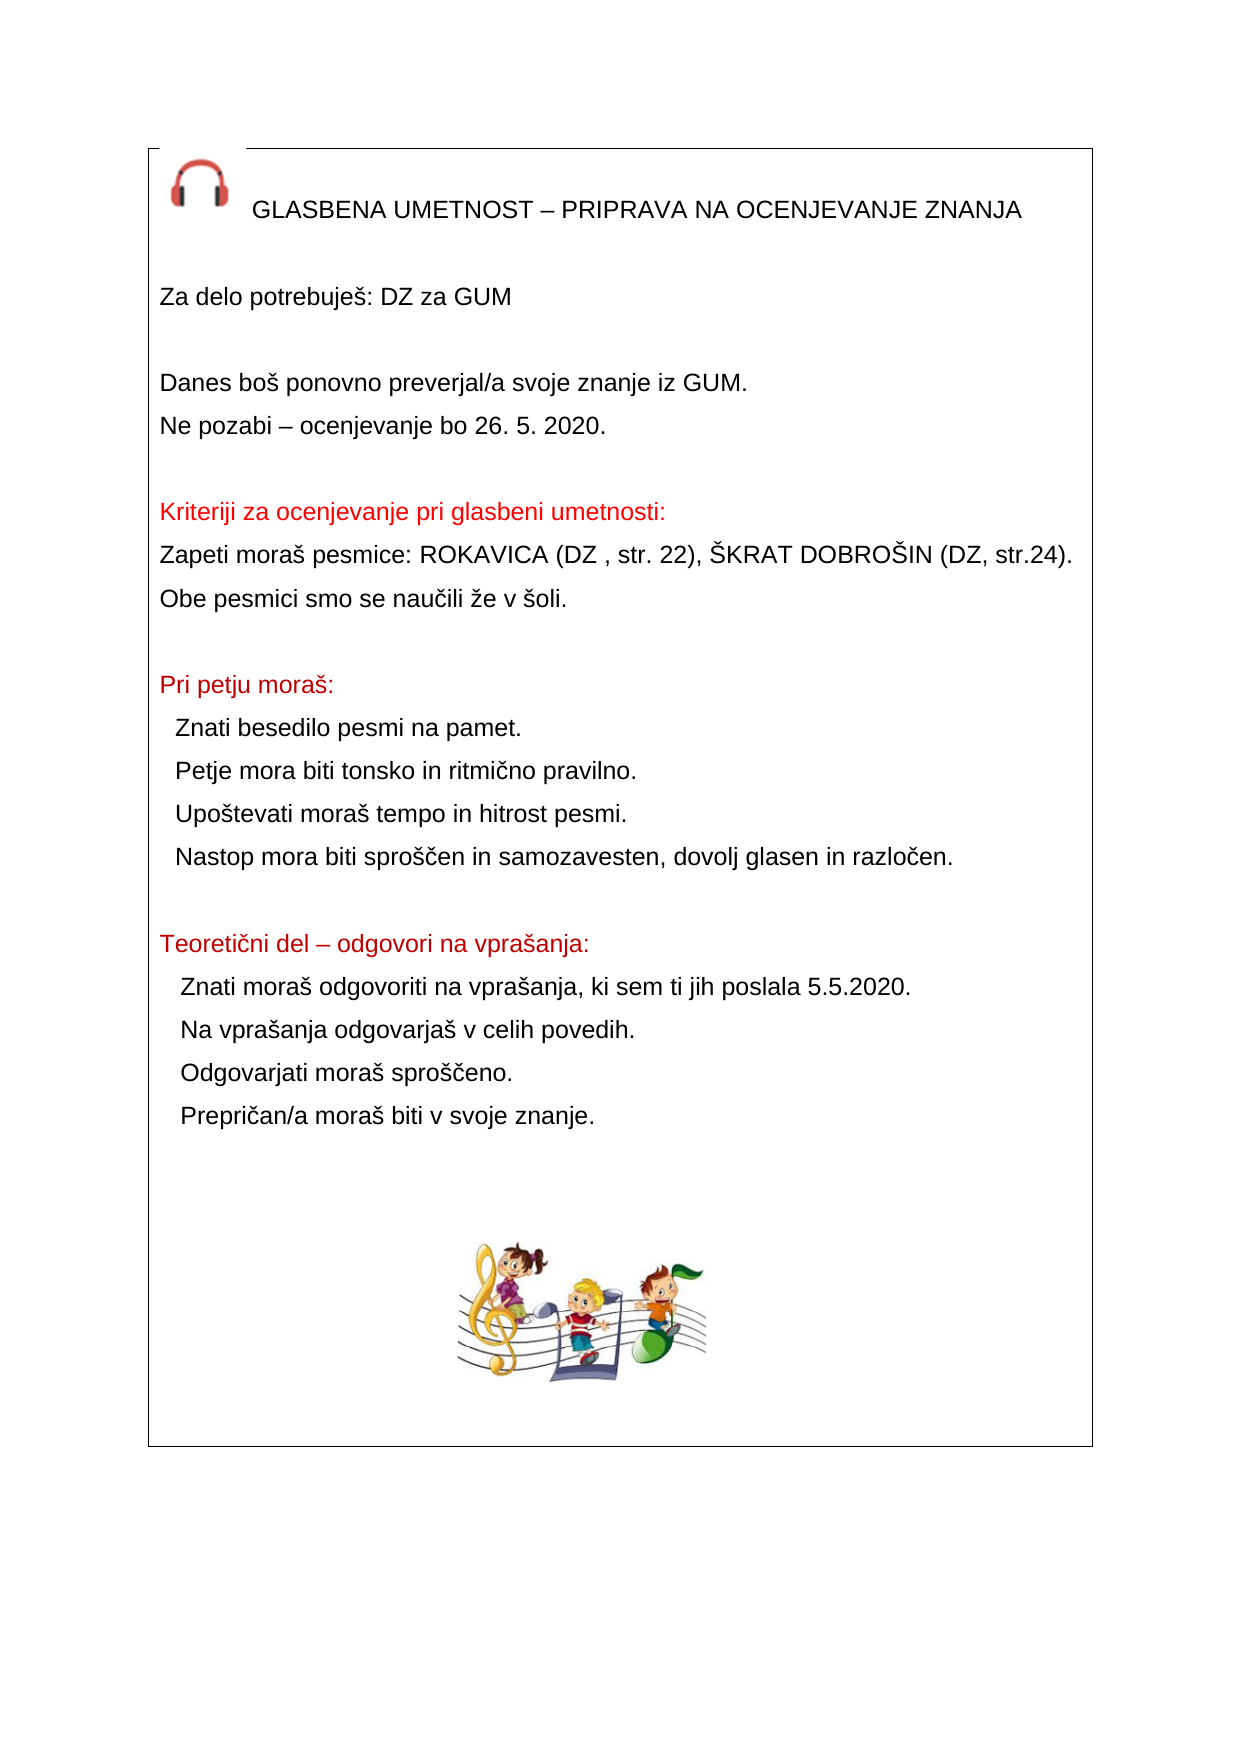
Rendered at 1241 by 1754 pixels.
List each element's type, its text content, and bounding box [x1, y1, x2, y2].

picture [159, 148, 247, 219]
table_header GLASBENA UMETNOST – PRIPRAVA NA OCENJEVANJE ZNANJA Za delo potrebuješ: DZ za GUM Danes boš ponovno preverjal/a svoje znanje iz GUM. Ne pozabi – ocenjevanje bo 26. 5. 2020. Kriteriji za ocenjevanje pri glasbeni umetnosti: Zapeti moraš pesmice: ROKAVICA (DZ , str. 22), ŠKRAT DOBROŠIN (DZ, str.24). Obe pesmici smo se naučili že v šoli. Pri petju moraš: Znati besedilo pesmi na pamet. Petje mora biti tonsko in ritmično pravilno. Upoštevati moraš tempo in hitrost pesmi. Nastop mora biti sproščen in samozavesten, dovolj glasen in razločen. Teoretični del – odgovori na vprašanja: Znati moraš odgovoriti na vprašanja, ki sem ti jih poslala 5.5.2020. Na vprašanja odgovarjaš v celih povedih. Odgovarjati moraš sproščeno. Prepričan/a moraš biti v svoje znanje. [149, 149, 1092, 1446]
picture [457, 1242, 707, 1382]
